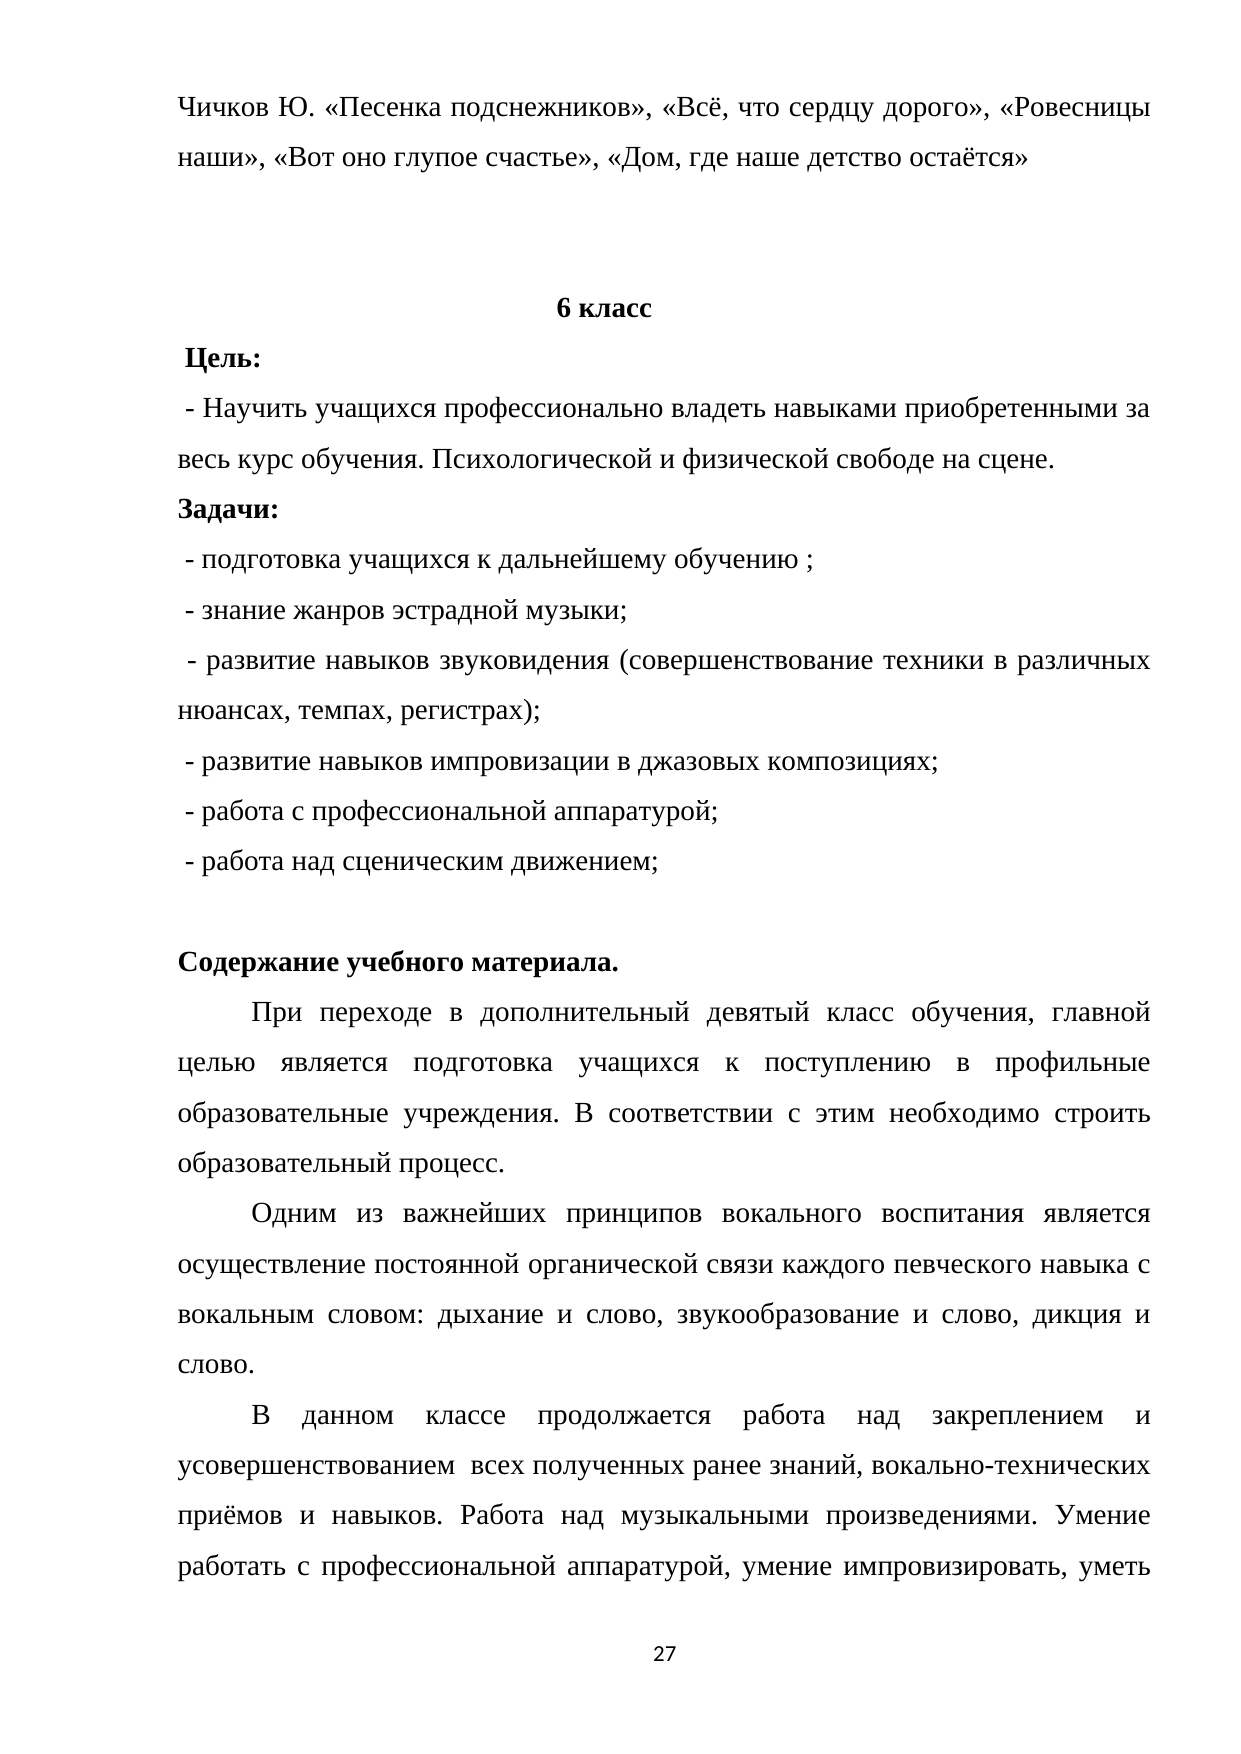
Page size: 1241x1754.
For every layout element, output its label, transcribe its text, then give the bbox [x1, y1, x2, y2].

text - работа с профессиональной аппаратурой; [177, 793, 1152, 827]
text - развитие навыков импровизации в джазовых композициях; [177, 743, 1152, 776]
text Задачи: [177, 491, 1152, 525]
text При переходе в дополнительный девятый класс обучения, главной целью является подготовка учащихся к поступлению в профильные образовательные учреждения. В соответствии с этим необходимо строить образовательный процесс. [177, 994, 1152, 1179]
text - Научить учащихся профессионально владеть навыками приобретенными за весь курс обучения. Психологической и физической свободе на сцене. [177, 391, 1152, 474]
text Содержание учебного материала. [177, 944, 1152, 977]
text - развитие навыков звуковидения (совершенствование техники в различных нюансах, темпах, регистрах); [177, 642, 1152, 726]
text - знание жанров эстрадной музыки; [177, 592, 1152, 625]
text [177, 1397, 1152, 1581]
text - подготовка учащихся к дальнейшему обучению ; [177, 541, 1152, 575]
text Чичков Ю. «Песенка подснежников», «Всё, что сердцу дорого», «Ровесницы наши», «Вот оно глупое счастье», «Дом, где наше детство остаётся» [177, 89, 1152, 172]
text - работа над сценическим движением; [177, 843, 1152, 877]
text Одним из важнейших принципов вокального воспитания является осуществление постоянной органической связи каждого певческого навыка с вокальным словом: дыхание и слово, звукообразование и слово, дикция и слово. [177, 1196, 1152, 1380]
text Цель: [177, 340, 1152, 374]
text 6 класс [177, 290, 1152, 323]
